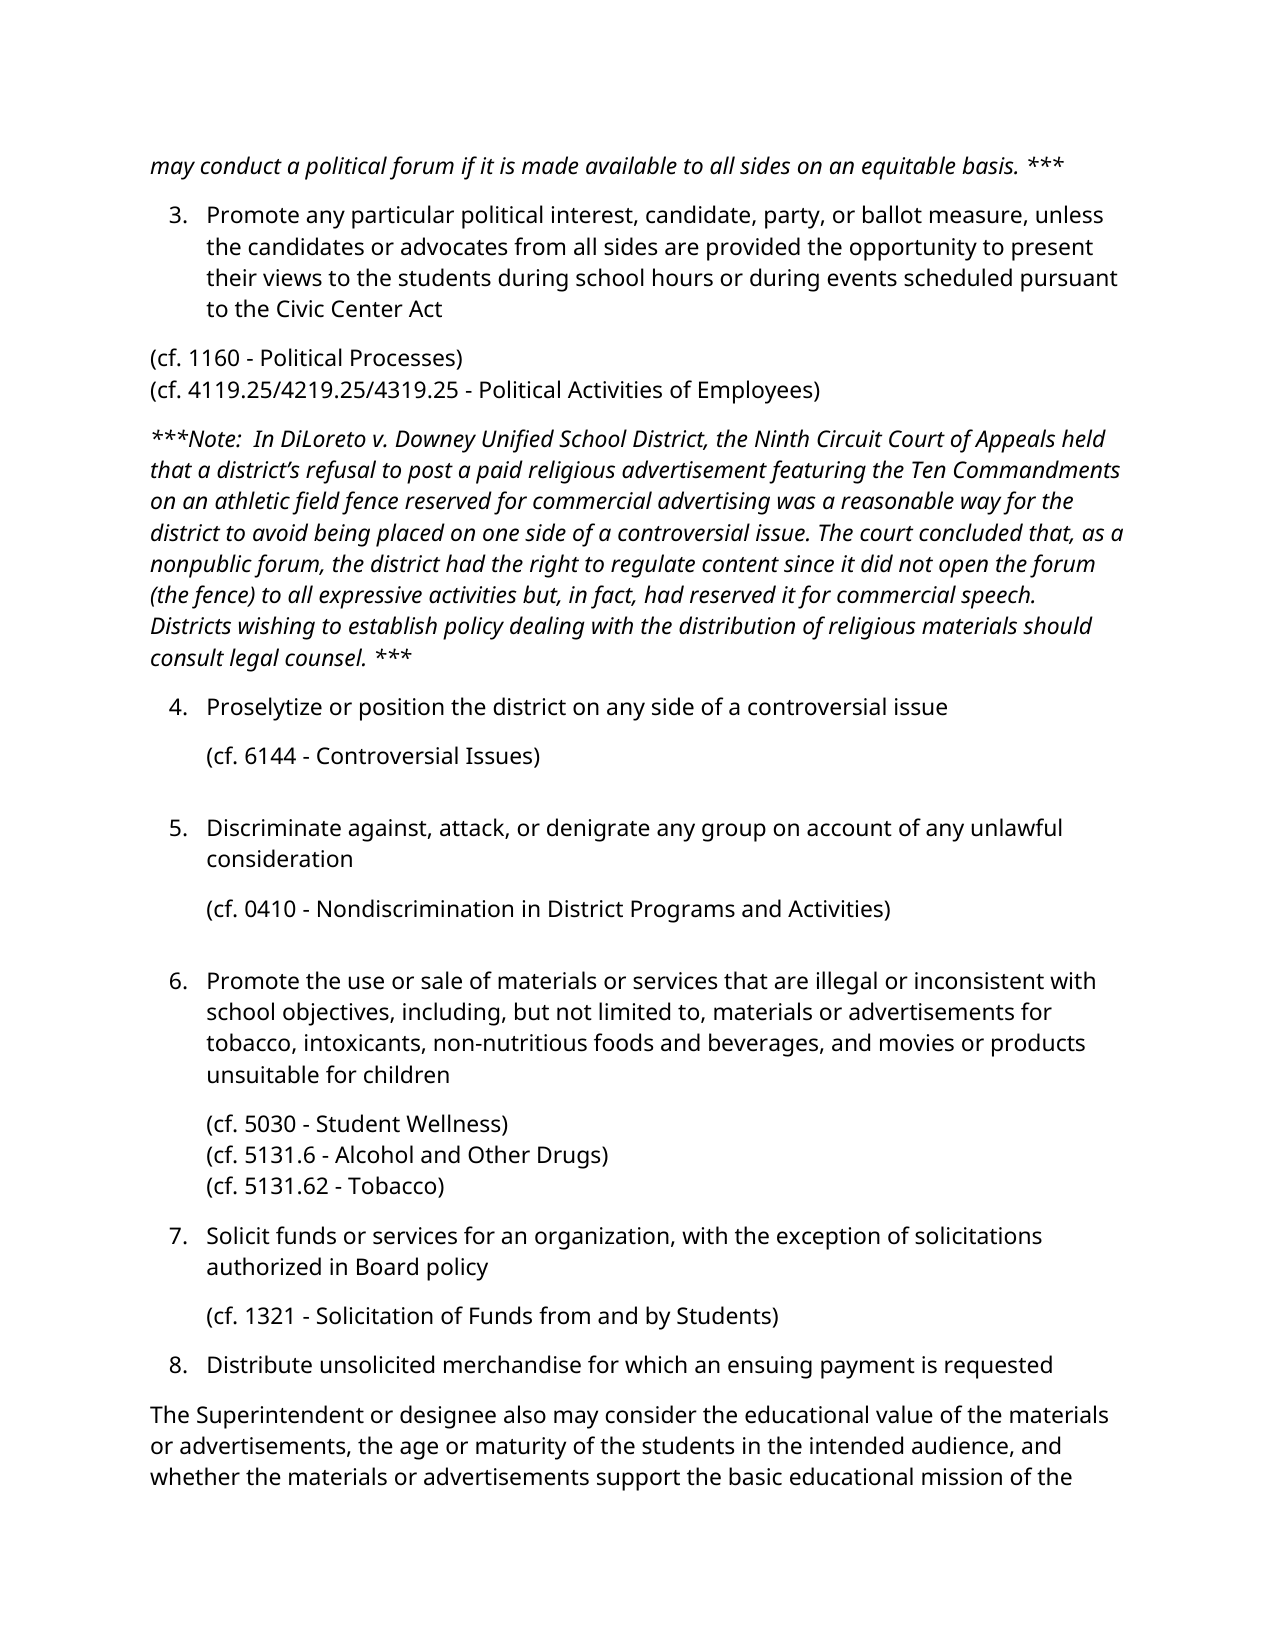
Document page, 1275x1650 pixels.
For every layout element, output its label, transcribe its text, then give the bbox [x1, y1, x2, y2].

text 4. Proselytize or position the district on any side of a controversial issue [169, 691, 1125, 722]
list (cf. 5131.6 - Alcohol and Other Drugs) [206, 1139, 1125, 1170]
list (cf. 0410 - Nondiscrimination in District Programs and Activities) [206, 893, 1125, 924]
list (cf. 5131.62 - Tobacco) [206, 1170, 1125, 1202]
list (cf. 5030 - Student Wellness) [206, 1108, 1125, 1139]
text 7. Solicit funds or services for an organization, with the exception of solicitations authorized in Board policy [169, 1219, 1125, 1282]
text 3. Promote any particular political interest, candidate, party, or ballot measure, unless the candidates or advocates from all sides are provided the opportunity to present their views to the students during school hours or during events scheduled pursuant to the Civic Center Act [169, 199, 1125, 324]
list (cf. 1321 - Solicitation of Funds from and by Students) [206, 1300, 1125, 1331]
text (cf. 1160 - Political Processes) [150, 342, 1125, 373]
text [150, 1399, 1125, 1492]
text (cf. 4119.25/4219.25/4319.25 - Political Activities of Employees) [150, 373, 1125, 405]
text 8. Distribute unsolicited merchandise for which an ensuing payment is requested [169, 1349, 1125, 1381]
list (cf. 6144 - Controversial Issues) [206, 740, 1125, 771]
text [150, 150, 1125, 181]
text 5. Discriminate against, attack, or denigrate any group on account of any unlawful consideration [169, 812, 1125, 875]
text ***Note: In DiLoreto v. Downey Unified School District, the Ninth Circuit Court of Appeals held that a district’s refusal to post a paid religious advertisement featuring the Ten Commandments on an athletic field fence reserved for commercial advertising was a reasonable way for the district to avoid being placed on one side of a controversial issue. The court concluded that, as a nonpublic forum, the district had the right to regulate content since it did not open the forum (the fence) to all expressive activities but, in fact, had reserved it for commercial speech. Districts wishing to establish policy dealing with the distribution of religious materials should consult legal counsel. *** [150, 423, 1125, 673]
text 6. Promote the use or sale of materials or services that are illegal or inconsistent with school objectives, including, but not limited to, materials or advertisements for tobacco, intoxicants, non-nutritious foods and beverages, and movies or products unsuitable for children [169, 965, 1125, 1090]
